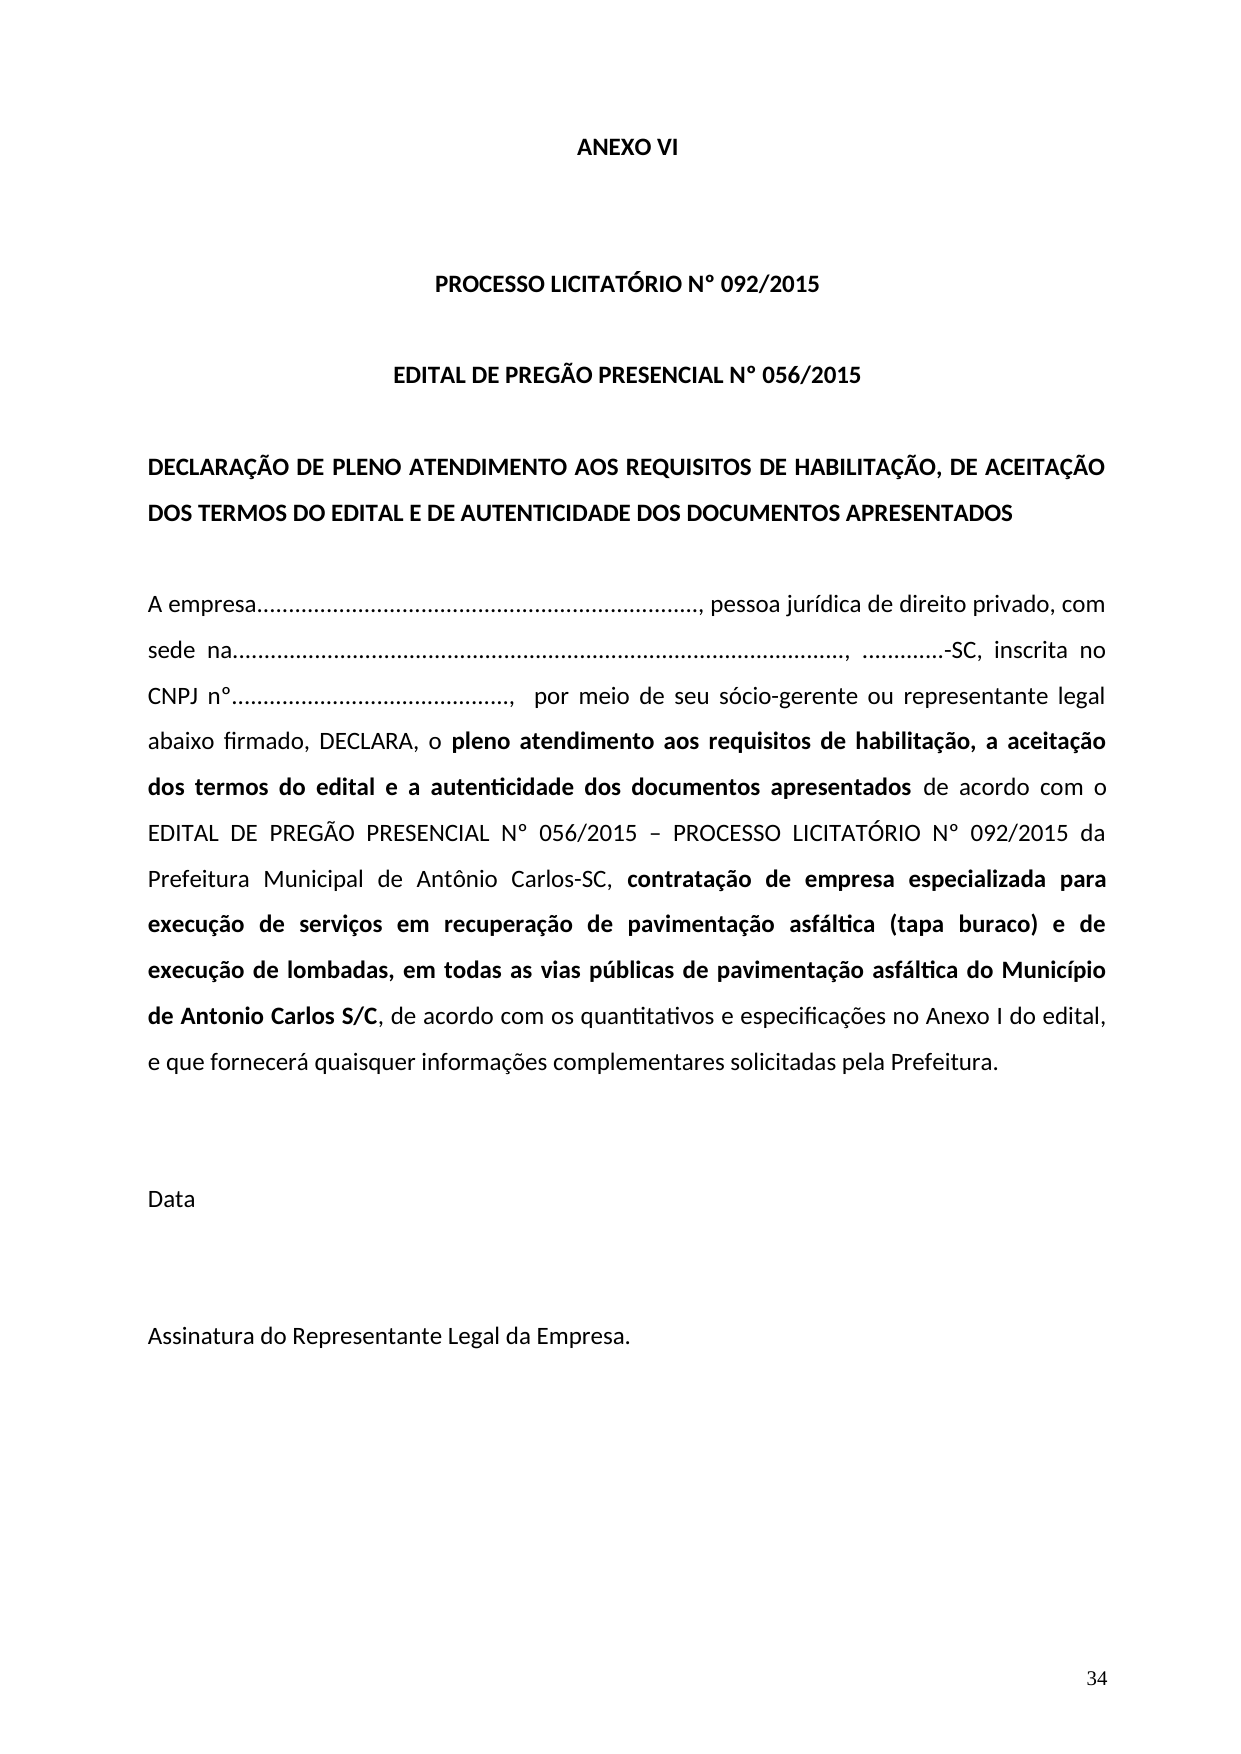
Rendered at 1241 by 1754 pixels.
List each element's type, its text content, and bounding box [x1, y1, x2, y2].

text Assinatura do Representante Legal da Empresa. [148, 1320, 1106, 1351]
text Data [148, 1183, 1106, 1213]
text DECLARAÇÃO DE PLENO ATENDIMENTO AOS REQUISITOS DE HABILITAÇÃO, DE ACEITAÇÃO DOS TERMOS DO EDITAL E DE AUTENTICIDADE DOS DOCUMENTOS APRESENTADOS [148, 451, 1106, 527]
text A empresa......................................................................, pessoa jurídica de direito privado, com sede na................................................................................................., .............-SC, inscrita no CNPJ nº............................................, por meio de seu sócio-gerente ou representante legal abaixo firmado, DECLARA, o pleno atendimento aos requisitos de habilitação, a aceitação dos termos do edital e a autenticidade dos documentos apresentados de acordo com o EDITAL DE PREGÃO PRESENCIAL Nº 056/2015 – PROCESSO LICITATÓRIO Nº 092/2015 da Prefeitura Municipal de Antônio Carlos-SC, contratação de empresa especializada para execução de serviços em recuperação de pavimentação asfáltica (tapa buraco) e de execução de lombadas, em todas as vias públicas de pavimentação asfáltica do Município de Antonio Carlos S/C, de acordo com os quantitativos e especificações no Anexo I do edital, e que fornecerá quaisquer informações complementares solicitadas pela Prefeitura. [148, 588, 1107, 1076]
text PROCESSO LICITATÓRIO Nº 092/2015 [148, 268, 1107, 299]
subtitle ANEXO VI [148, 131, 1107, 162]
subtitle EDITAL DE PREGÃO PRESENCIAL Nº 056/2015 [148, 360, 1107, 390]
